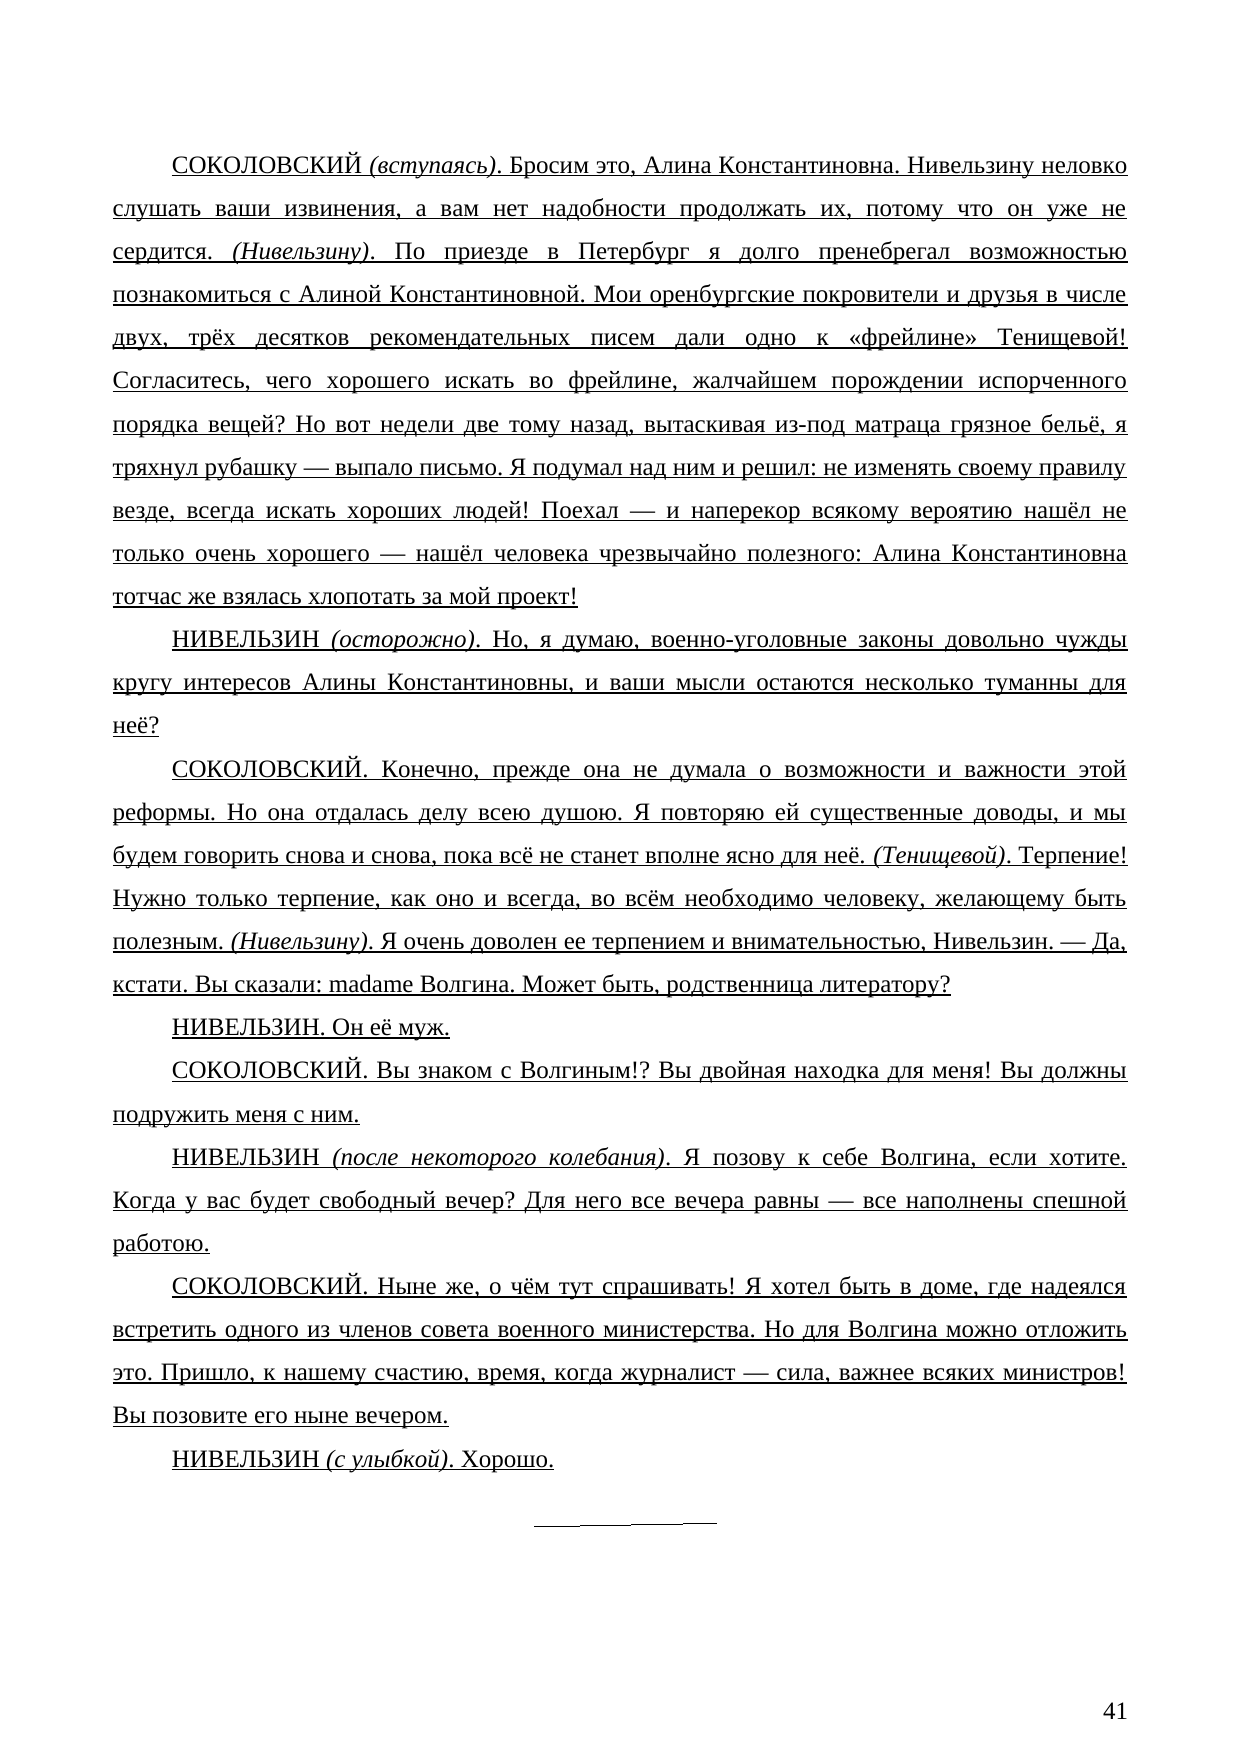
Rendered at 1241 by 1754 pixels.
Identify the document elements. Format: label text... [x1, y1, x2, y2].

text СОКОЛОВСКИЙ. Ныне же, о чём тут спрашивать! Я хотел быть в доме, где надеялся встретить одного из членов совета военного министерства. Но для Волгина можно отложить это. Пришло, к нашему счастию, время, когда журналист — сила, важнее всяких министров! Вы позовите его ныне вечером. [112, 1271, 1128, 1339]
text СОКОЛОВСКИЙ. Конечно, прежде она не думала о возможности и важности этой реформы. Но она отдалась делу всею душою. Я повторяю ей существенные доводы, и мы будем говорить снова и снова, пока всё не станет вполне ясно для неё. (Тенищевой). Терпение! Нужно только терпение, как оно и всегда, во всём необходимо человеку, желающему быть полезным. (Нивельзину). Я очень доволен ее терпением и внимательностью, Нивельзин. — Да, кстати. Вы сказали: madame Волгина. Может быть, родственница литератору? [112, 754, 1128, 865]
text СОКОЛОВСКИЙ. Ныне же, о чём тут спрашивать! Я хотел быть в доме, где надеялся встретить одного из членов совета военного министерства. Но для Волгина можно отложить это. Пришло, к нашему счастию, время, когда журналист — сила, важнее всяких министров! Вы позовите его ныне вечером. [112, 1340, 1128, 1429]
text СОКОЛОВСКИЙ. Вы знаком с Волгиным!? Вы двойная находка для меня! Вы должны подружить меня с ним. [112, 1056, 1128, 1127]
text СОКОЛОВСКИЙ. Конечно, прежде она не думала о возможности и важности этой реформы. Но она отдалась делу всею душою. Я повторяю ей существенные доводы, и мы будем говорить снова и снова, пока всё не станет вполне ясно для неё. (Тенищевой). Терпение! Нужно только терпение, как оно и всегда, во всём необходимо человеку, желающему быть полезным. (Нивельзину). Я очень доволен ее терпением и внимательностью, Нивельзин. — Да, кстати. Вы сказали: madame Волгина. Может быть, родственница литератору? [112, 866, 1128, 998]
text НИВЕЛЬЗИН (с улыбкой). Хорошо. [112, 1444, 1128, 1472]
text НИВЕЛЬЗИН (после некоторого колебания). Я позову к себе Волгина, если хотите. Когда у вас будет свободный вечер? Для него все вечера равны — все наполнены спешной работою. [112, 1211, 1128, 1257]
text СОКОЛОВСКИЙ (вступаясь). Бросим это, Алина Константиновна. Нивельзину неловко слушать ваши извинения, а вам нет надобности продолжать их, потому что он уже не сердится. (Нивельзину). По приезде в Петербург я долго пренебрегал возможностью познакомиться с Алиной Константиновной. Мои оренбургские покровители и друзья в числе двух, трёх десятков рекомендательных писем дали одно к «фрейлине» Тенищевой! Согласитесь, чего хорошего искать во фрейлине, жалчайшем порождении испорченного порядка вещей? Но вот недели две тому назад, вытаскивая из-под матраца грязное бельё, я тряхнул рубашку — выпало письмо. Я подумал над ним и решил: не изменять своему правилу везде, всегда искать хороших людей! Поехал — и наперекор всякому вероятию нашёл не только очень хорошего — нашёл человека чрезвычайно полезного: Алина Константиновна тотчас же взялась хлопотать за мой проект! [112, 435, 1128, 520]
text СОКОЛОВСКИЙ (вступаясь). Бросим это, Алина Константиновна. Нивельзину неловко слушать ваши извинения, а вам нет надобности продолжать их, потому что он уже не сердится. (Нивельзину). По приезде в Петербург я долго пренебрегал возможностью познакомиться с Алиной Константиновной. Мои оренбургские покровители и друзья в числе двух, трёх десятков рекомендательных писем дали одно к «фрейлине» Тенищевой! Согласитесь, чего хорошего искать во фрейлине, жалчайшем порождении испорченного порядка вещей? Но вот недели две тому назад, вытаскивая из-под матраца грязное бельё, я тряхнул рубашку — выпало письмо. Я подумал над ним и решил: не изменять своему правилу везде, всегда искать хороших людей! Поехал — и наперекор всякому вероятию нашёл не только очень хорошего — нашёл человека чрезвычайно полезного: Алина Константиновна тотчас же взялась хлопотать за мой проект! [112, 150, 1128, 261]
text НИВЕЛЬЗИН (после некоторого колебания). Я позову к себе Волгина, если хотите. Когда у вас будет свободный вечер? Для него все вечера равны — все наполнены спешной работою. [112, 1142, 1128, 1210]
text НИВЕЛЬЗИН. Он её муж. [112, 1012, 1128, 1041]
text НИВЕЛЬЗИН (осторожно). Но, я думаю, военно-уголовные законы довольно чужды кругу интересов Алины Константиновны, и ваши мысли остаются несколько туманны для неё? [112, 624, 1128, 739]
